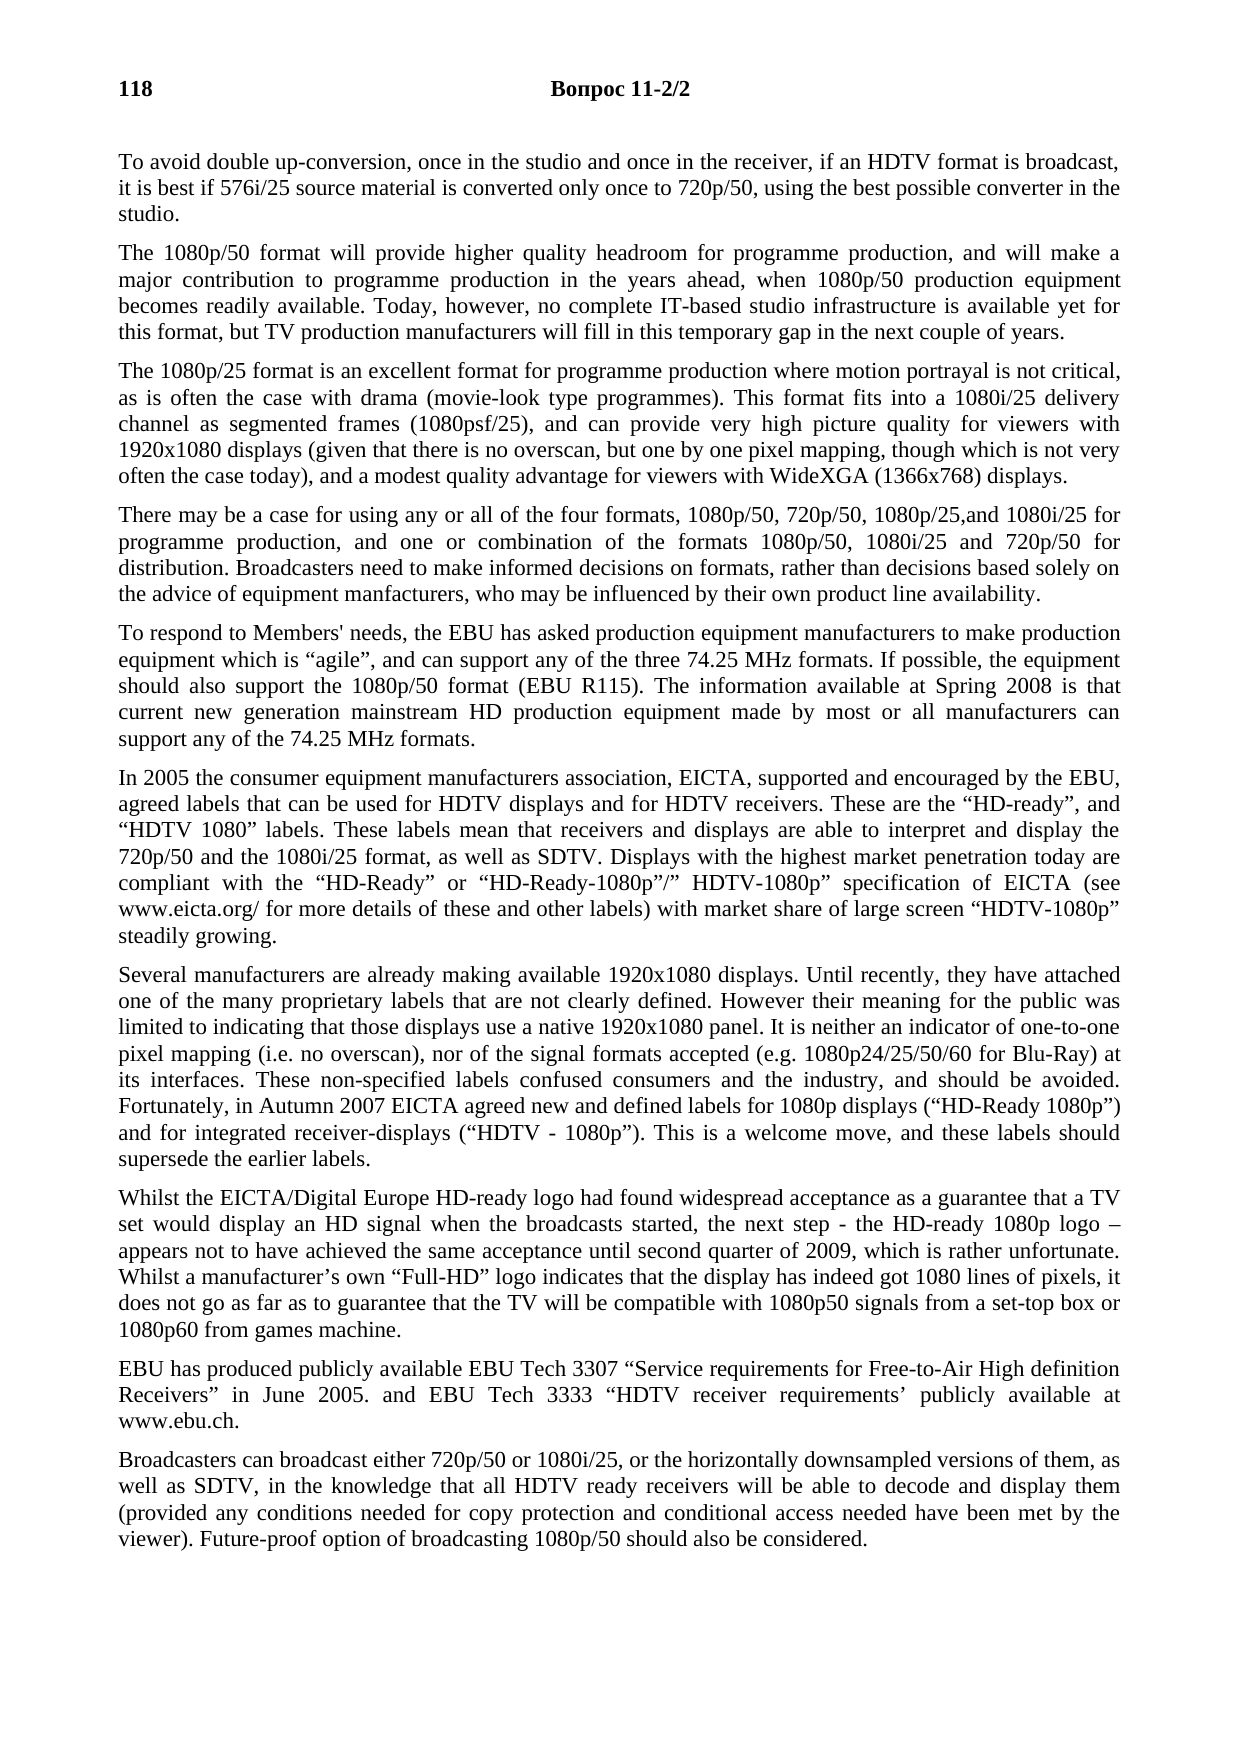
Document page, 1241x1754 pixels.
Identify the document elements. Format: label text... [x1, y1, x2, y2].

text Whilst the EICTA/Digital Europe HD-ready logo had found widespread acceptance as a guarantee that a TV set would display an HD signal when the broadcasts started, the next step - the HD-ready 1080p logo – appears not to have achieved the same acceptance until second quarter of 2009, which is rather unfortunate. Whilst a manufacturer’s own “Full-HD” logo indicates that the display has indeed got 1080 lines of pixels, it does not go as far as to guarantee that the TV will be compatible with 1080p50 signals from a set-top box or 1080p60 from games machine. [118, 1184, 1122, 1342]
text There may be a case for using any or all of the four formats, 1080p/50, 720p/50, 1080p/25,and 1080i/25 for programme production, and one or combination of the formats 1080p/50, 1080i/25 and 720p/50 for distribution. Broadcasters need to make informed decisions on formats, rather than decisions based solely on the advice of equipment manfacturers, who may be influenced by their own product line availability. [118, 501, 1122, 607]
text EBU has produced publicly available EBU Tech 3307 “Service requirements for Free-to-Air High definition Receivers” in June 2005. and EBU Tech 3333 “HDTV receiver requirements’ publicly available at www.ebu.ch. [118, 1354, 1122, 1434]
text To respond to Members' needs, the EBU has asked production equipment manufacturers to make production equipment which is “agile”, and can support any of the three 74.25 MHz formats. If possible, the equipment should also support the 1080p/50 format (EBU R115). The information available at Spring 2008 is that current new generation mainstream HD production equipment made by most or all manufacturers can support any of the 74.25 MHz formats. [118, 619, 1122, 751]
text In 2005 the consumer equipment manufacturers association, EICTA, supported and encouraged by the EBU, agreed labels that can be used for HDTV displays and for HDTV receivers. These are the “HD-ready”, and “HDTV labels. These labels mean that receivers and displays are able to interpret and display the 720p/50 and the 1080i/25 format, as well as SDTV. Displays with the highest market penetration today are compliant with the “HD-Ready” or “HD-Ready-1080p”/” HDTV-1080p” specification of EICTA (see www.eicta.org/ for more details of these and other labels) with market share of large screen “HDTV-1080p” steadily growing. [118, 764, 1122, 948]
text Several manufacturers are already making available 1920x1080 displays. Until recently, they have attached one of the many proprietary labels that are not clearly defined. However their meaning for the public was limited to indicating that those displays use a native 1920x1080 panel. It is neither an indicator of one-to-one pixel mapping (i.e. no overscan), nor of the signal formats accepted (e.g. 1080p24/25/50/60 for Blu-Ray) at its interfaces. These non-specified labels confused consumers and the industry, and should be avoided. Fortunately, in Autumn 2007 EICTA agreed new and defined labels for 1080p displays (“HD-Ready 1080p”) and for integrated receiver-displays (“HDTV - 1080p”). This is a welcome move, and these labels should supersede the earlier labels. [118, 961, 1122, 1171]
text The 1080p/50 format will provide higher quality headroom for programme production, and will make a major contribution to programme production in the years ahead, when 1080p/50 production equipment becomes readily available. Today, however, no complete IT-based studio infrastructure is available yet for this format, but TV production manufacturers will fill in this temporary gap in the next couple of years. [118, 239, 1122, 345]
text Broadcasters can broadcast either 720p/50 or 1080i/25, or the horizontally downsampled versions of them, as well as SDTV, in the knowledge that all HDTV ready receivers will be able to decode and display them (provided any conditions needed for copy protection and conditional access needed have been met by the viewer). Future-proof option of oadcasting 1080p/50 should also be considered. [118, 1446, 1122, 1552]
text To avoid double up-conversion, once in the studio and once in the receiver, if an HDTV format is oadcast, it is best if 576i/25 source material is converted only once to 720p/50, using the best possible converter in the studio. [118, 148, 1122, 227]
text The 1080p/25 format is an excellent format for programme production where motion portrayal is not critical, as is often the case with drama (movie-look type programmes). This format fits into a 1080i/25 delivery channel as segmented frames (1080psf/25), and can provide very high picture quality for viewers with 1920x1080 displays (given that there is no overscan, but one by one pixel mapping, though which is not very often the case today), and a modest quality advantage for viewers with WideXGA (1366x768) displays. [118, 357, 1122, 489]
